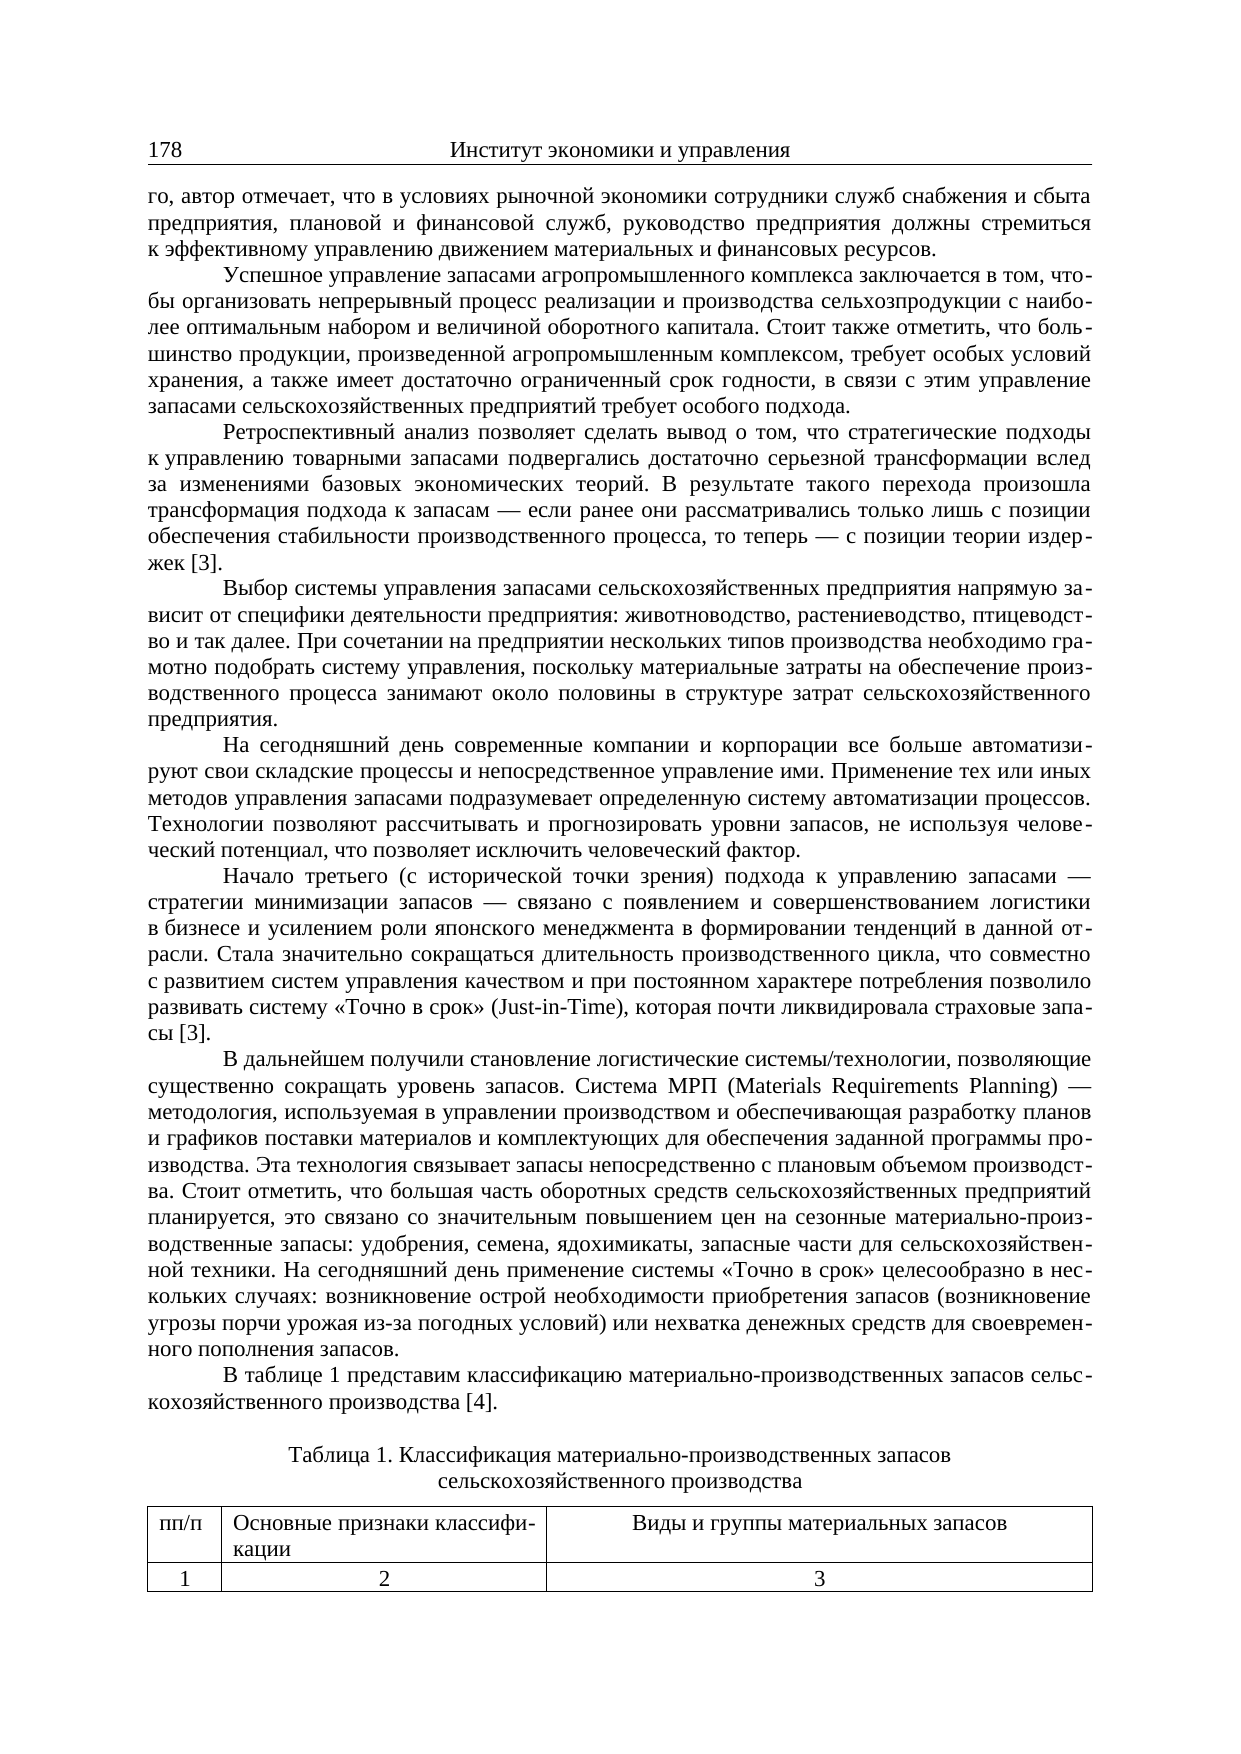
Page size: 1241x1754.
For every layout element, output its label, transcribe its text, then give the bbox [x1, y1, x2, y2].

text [148, 183, 1092, 261]
text Успешное управление запасами агропромышленного комплекса заключается в том, чтобы организовать непрерывный процесс реализации и производства сельхозпродукции с наиболее оптимальным набором и величиной оборотного капитала. Стоит также отметить, что большинство продукции, произведенной агропромышленным комплексом, требует особых условий хранения, а также имеет достаточно ограниченный срок годности, в связи с этим управление запасами сельскохозяйственных предприятий требует особого подхода. [148, 261, 1092, 418]
text Ретроспективный анализ позволяет сделать вывод о том, что стратегические подходы к управлению товарными запасами подвергались достаточно серьезной трансформации вслед за изменениями базовых экономических теорий. В результате такого перехода произошла трансформация подхода к запасам — если ранее они рассматривались только лишь с позиции обеспечения стабильности производственного процесса, то теперь — с позиции теории издержек [3]. [148, 418, 1092, 575]
table_cell 3 [547, 1563, 1092, 1591]
table_header пп/п [148, 1507, 221, 1562]
table_header Виды и группы материальных запасов [547, 1507, 1092, 1562]
text Начало третьего (с исторической точки зрения) подхода к управлению запасами — стратегии минимизации запасов — связано с появлением и совершенствованием логистики в бизнесе и усилением роли японского менеджмента в формировании тенденций в данной отрасли. Стала значительно сокращаться длительность производственного цикла, что совместно с развитием систем управления качеством и при постоянном характере потребления позволило развивать систему «Точно в срок» (Just-in-Time), которая почти ликвидировала страховые запасы [3]. [148, 862, 1092, 1045]
text Таблица 1. Классификация материально-производственных запасов сельскохозяйственного производства [148, 1441, 1092, 1493]
text На сегодняшний день современные компании и корпорации все больше автоматизируют свои складские процессы и непосредственное управление ими. Применение тех или иных методов управления запасами подразумевает определенную систему автоматизации процессов. Технологии позволяют рассчитывать и прогнозировать уровни запасов, не используя человеческий потенциал, что позволяет исключить человеческий фактор. [148, 732, 1092, 862]
table_header Основные признаки классификации [222, 1507, 546, 1562]
table_cell 2 [222, 1563, 546, 1591]
text Выбор системы управления запасами сельскохозяйственных предприятия напрямую зависит от специфики деятельности предприятия: животноводство, растениеводство, птицеводство и так далее. При сочетании на предприятии нескольких типов производства необходимо грамотно подобрать систему управления, поскольку материальные затраты на обеспечение производственного процесса занимают около половины в структуре затрат сельскохозяйственного предприятия. [148, 575, 1092, 732]
text В таблице 1 представим классификацию материально-производственных запасов сельскохозяйственного производства [4]. [148, 1362, 1092, 1414]
table_cell 1 [148, 1563, 221, 1591]
text В дальнейшем получили становление логистические системы/технологии, позволяющие существенно сокращать уровень запасов. Система МРП (Materials Requirements Planning) — методология, используемая в управлении производством и обеспечивающая разработку планов и графиков поставки материалов и комплектующих для обеспечения заданной программы производства. Эта технология связывает запасы непосредственно с плановым объемом производства. Стоит отметить, что большая часть оборотных средств сельскохозяйственных предприятий планируется, это связано со значительным повышением цен на сезонные материально-производственные запасы: удобрения, семена, ядохимикаты, запасные части для сельскохозяйственной техники. На сегодняшний день применение системы «Точно в срок» целесообразно в нескольких случаях: возникновение острой необходимости приобретения запасов (возникновение угрозы порчи урожая из-за погодных условий) или нехватка денежных средств для своевременного пополнения запасов. [148, 1045, 1092, 1362]
